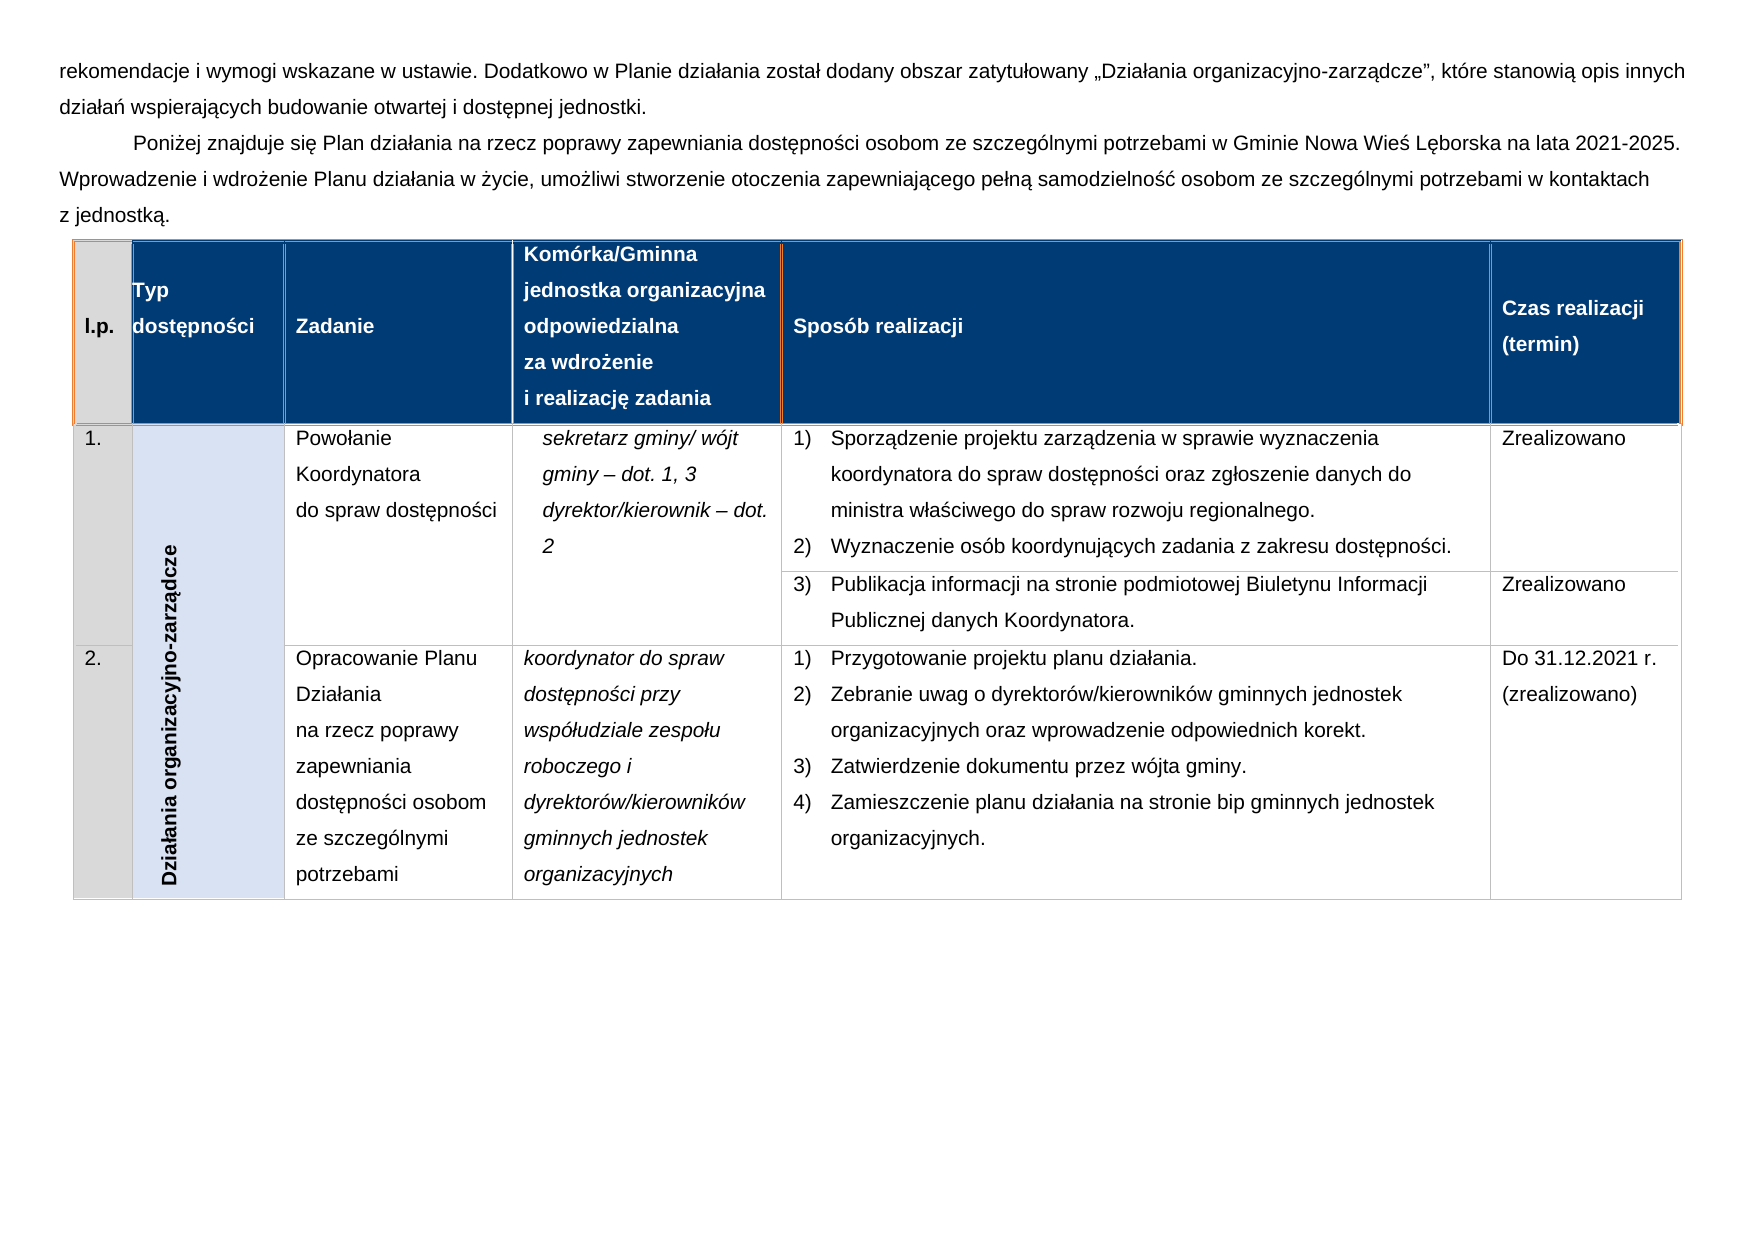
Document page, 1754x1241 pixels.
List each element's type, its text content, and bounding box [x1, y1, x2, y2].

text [59, 59, 1695, 119]
table_cell 2. [74, 645, 132, 898]
table_header l.p. [75, 242, 132, 423]
table_header Sposób realizacji [782, 240, 1491, 423]
table_cell Sporządzenie projektu zarządzenia w sprawie wyznaczenia koordynatora do spraw dostępności oraz zgłoszenie danych do ministra właściwego do spraw rozwoju regionalnego. Wyznaczenie osób koordynujących zadania z zakresu dostępności. [782, 426, 1490, 571]
table_header Zadanie [284, 242, 512, 423]
table_cell Zrealizowano [1491, 571, 1681, 645]
table_header Typ dostępności [132, 242, 284, 423]
table_cell Działania organizacyjno-zarządcze [133, 426, 284, 898]
table_cell 1. [74, 423, 132, 645]
table_cell Opracowanie Planu Działania na rzecz poprawy zapewniania dostępności osobom ze szczególnymi potrzebami [285, 646, 512, 898]
table_cell Przygotowanie projektu planu działania. Zebranie uwag o dyrektorów/kierowników gminnych jednostek organizacyjnych oraz wprowadzenie odpowiednich korekt. Zatwierdzenie dokumentu przez wójta gminy. Zamieszczenie planu działania na stronie bip gminnych jednostek organizacyjnych. [782, 646, 1490, 898]
text Poniżej znajduje się Plan działania na rzecz poprawy zapewniania dostępności osobom ze szczególnymi potrzebami w Gminie Nowa Wieś Lęborska na lata 2021-2025. Wprowadzenie i wdrożenie Planu działania w życie, umożliwi stworzenie otoczenia zapewniającego pełną samodzielność osobom ze szczególnymi potrzebami w kontaktach z jednostką. [59, 131, 1710, 227]
table_cell sekretarz gminy/ wójt gminy – dot. 1, 3 dyrektor/kierownik – dot. 2 [513, 426, 781, 645]
table_cell Do 31.12.2021 r. (zrealizowano) [1491, 645, 1681, 898]
table_cell Publikacja informacji na stronie podmiotowej Biuletynu Informacji Publicznej danych Koordynatora. [782, 572, 1490, 645]
table_cell koordynator do spraw dostępności przy współudziale zespołu roboczego i dyrektorów/kierowników gminnych jednostek organizacyjnych [513, 646, 781, 898]
table_cell Zrealizowano [1491, 423, 1681, 571]
table_header Czas realizacji (termin) [1491, 242, 1679, 423]
table_cell Powołanie Koordynatora do spraw dostępności [285, 426, 512, 645]
table_header Komórka/Gminna jednostka organizacyjna odpowiedzialna za wdrożenie i realizację zadania [513, 240, 782, 423]
